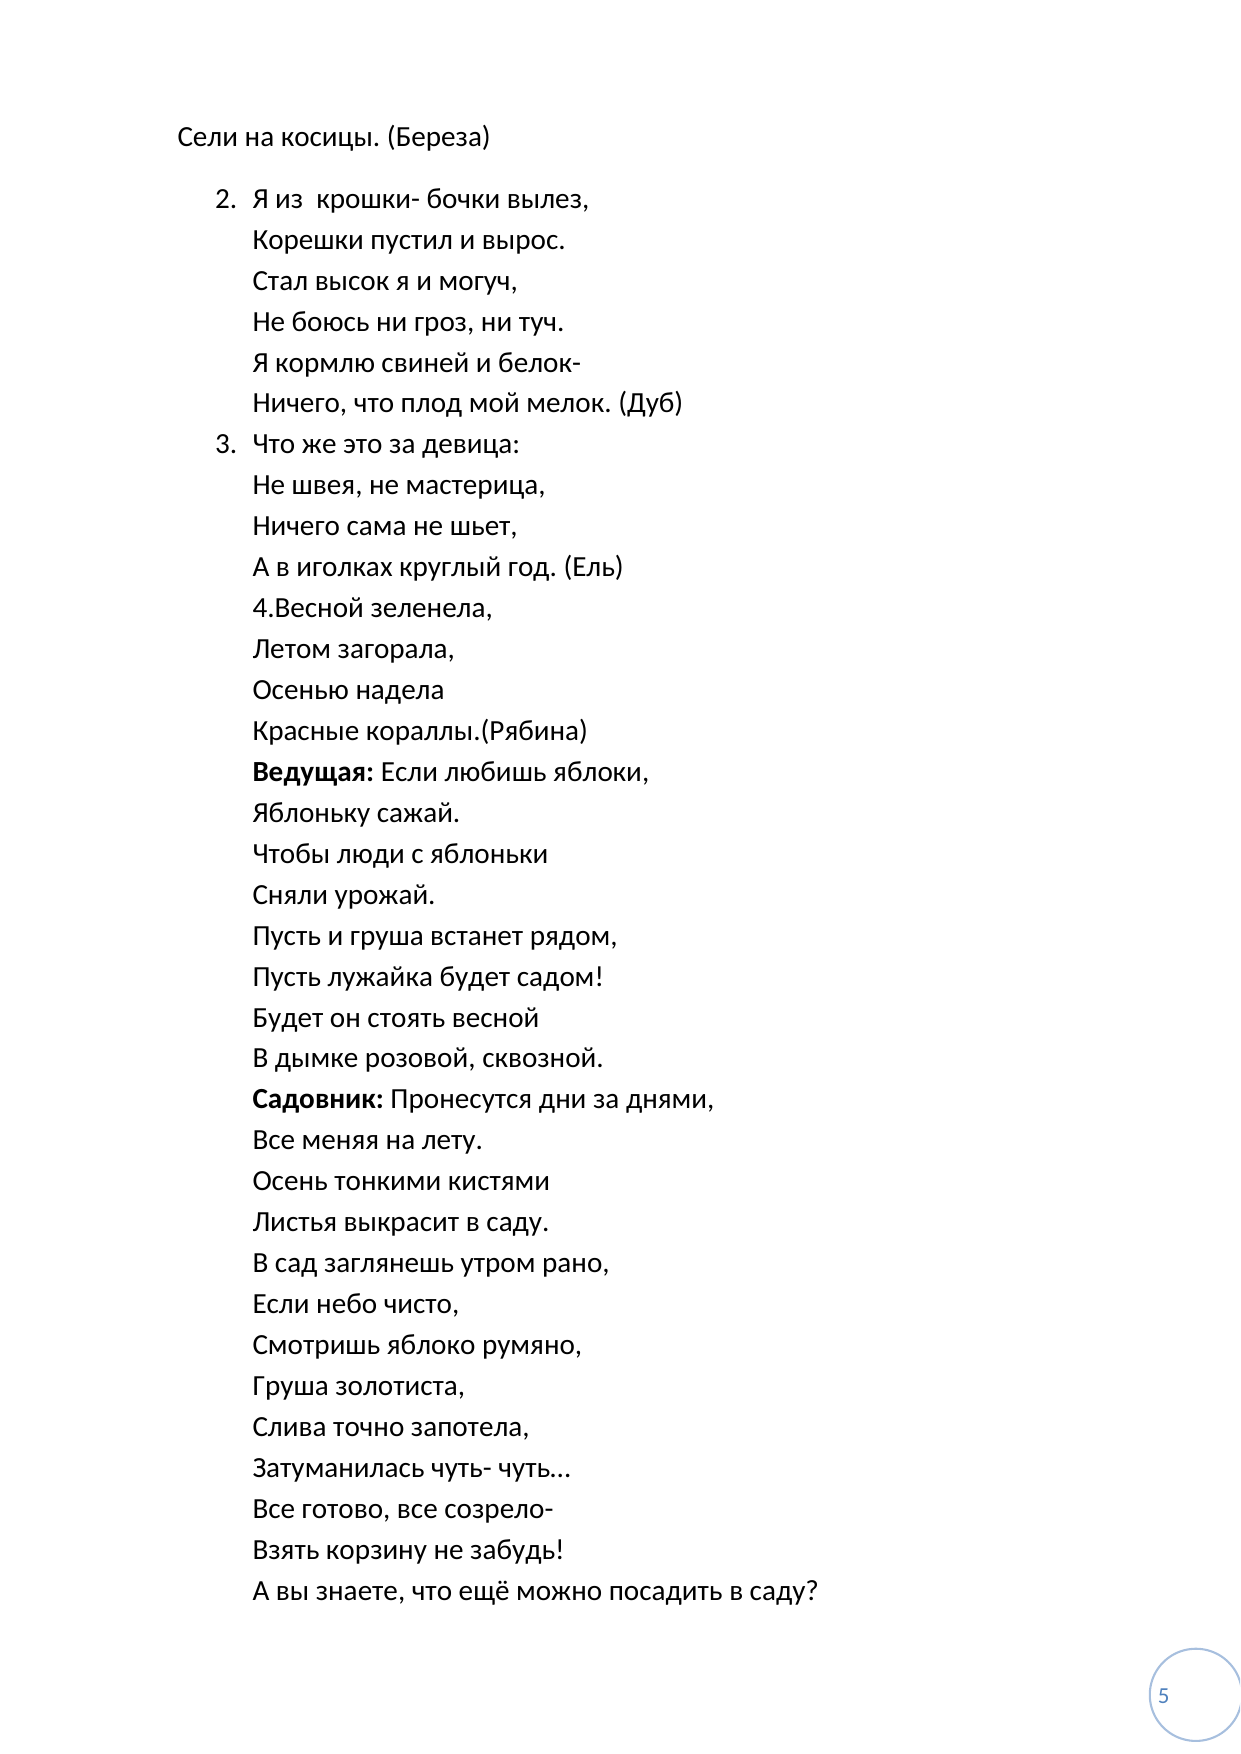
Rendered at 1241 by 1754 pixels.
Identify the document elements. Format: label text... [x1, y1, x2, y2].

list Не швея, не мастерица, [252, 466, 1152, 502]
text Сели на косицы. (Береза) [177, 118, 1152, 154]
list Сняли урожай. [252, 876, 1152, 911]
list Не боюсь ни гроз, ни туч. [252, 303, 1152, 338]
list Взять корзину не забудь! [252, 1531, 1152, 1566]
list Слива точно запотела, [252, 1408, 1152, 1444]
list Все меняя на лету. [252, 1121, 1152, 1157]
list Чтобы люди с яблоньки [252, 835, 1152, 871]
list Листья выкрасит в саду. [252, 1203, 1152, 1239]
list 4.Весной зеленела, [252, 589, 1152, 625]
list Если небо чисто, [252, 1285, 1152, 1321]
list Затуманилась чуть- чуть… [252, 1449, 1152, 1484]
list Осенью надела [252, 671, 1152, 707]
list Летом загорала, [252, 630, 1152, 666]
list Корешки пустил и вырос. [252, 221, 1152, 256]
list Что же это за девица: [215, 426, 1152, 461]
list Все готово, все созрело- [252, 1490, 1152, 1526]
list Ничего сама не шьет, [252, 507, 1152, 543]
list Садовник: Пронесутся дни за днями, [252, 1081, 1152, 1116]
list Ведущая: Если любишь яблоки, [252, 753, 1152, 789]
list Смотришь яблоко румяно, [252, 1326, 1152, 1362]
list Ничего, что плод мой мелок. (Дуб) [252, 384, 1152, 420]
list Красные кораллы.(Рябина) [252, 712, 1152, 748]
list Груша золотиста, [252, 1367, 1152, 1403]
list Стал высок я и могуч, [252, 262, 1152, 297]
list Пусть лужайка будет садом! [252, 958, 1152, 993]
list А вы знаете, что ещё можно посадить в саду? [252, 1572, 1152, 1607]
list В дымке розовой, сквозной. [252, 1039, 1152, 1075]
list В сад заглянешь утром рано, [252, 1244, 1152, 1280]
list Яблоньку сажай. [252, 794, 1152, 829]
list Осень тонкими кистями [252, 1162, 1152, 1198]
list Я кормлю свиней и белок- [252, 344, 1152, 379]
list Пусть и груша встанет рядом, [252, 917, 1152, 952]
list Будет он стоять весной [252, 999, 1152, 1034]
list Я из крошки- бочки вылез, [215, 180, 1152, 216]
list А в иголках круглый год. (Ель) [252, 548, 1152, 584]
